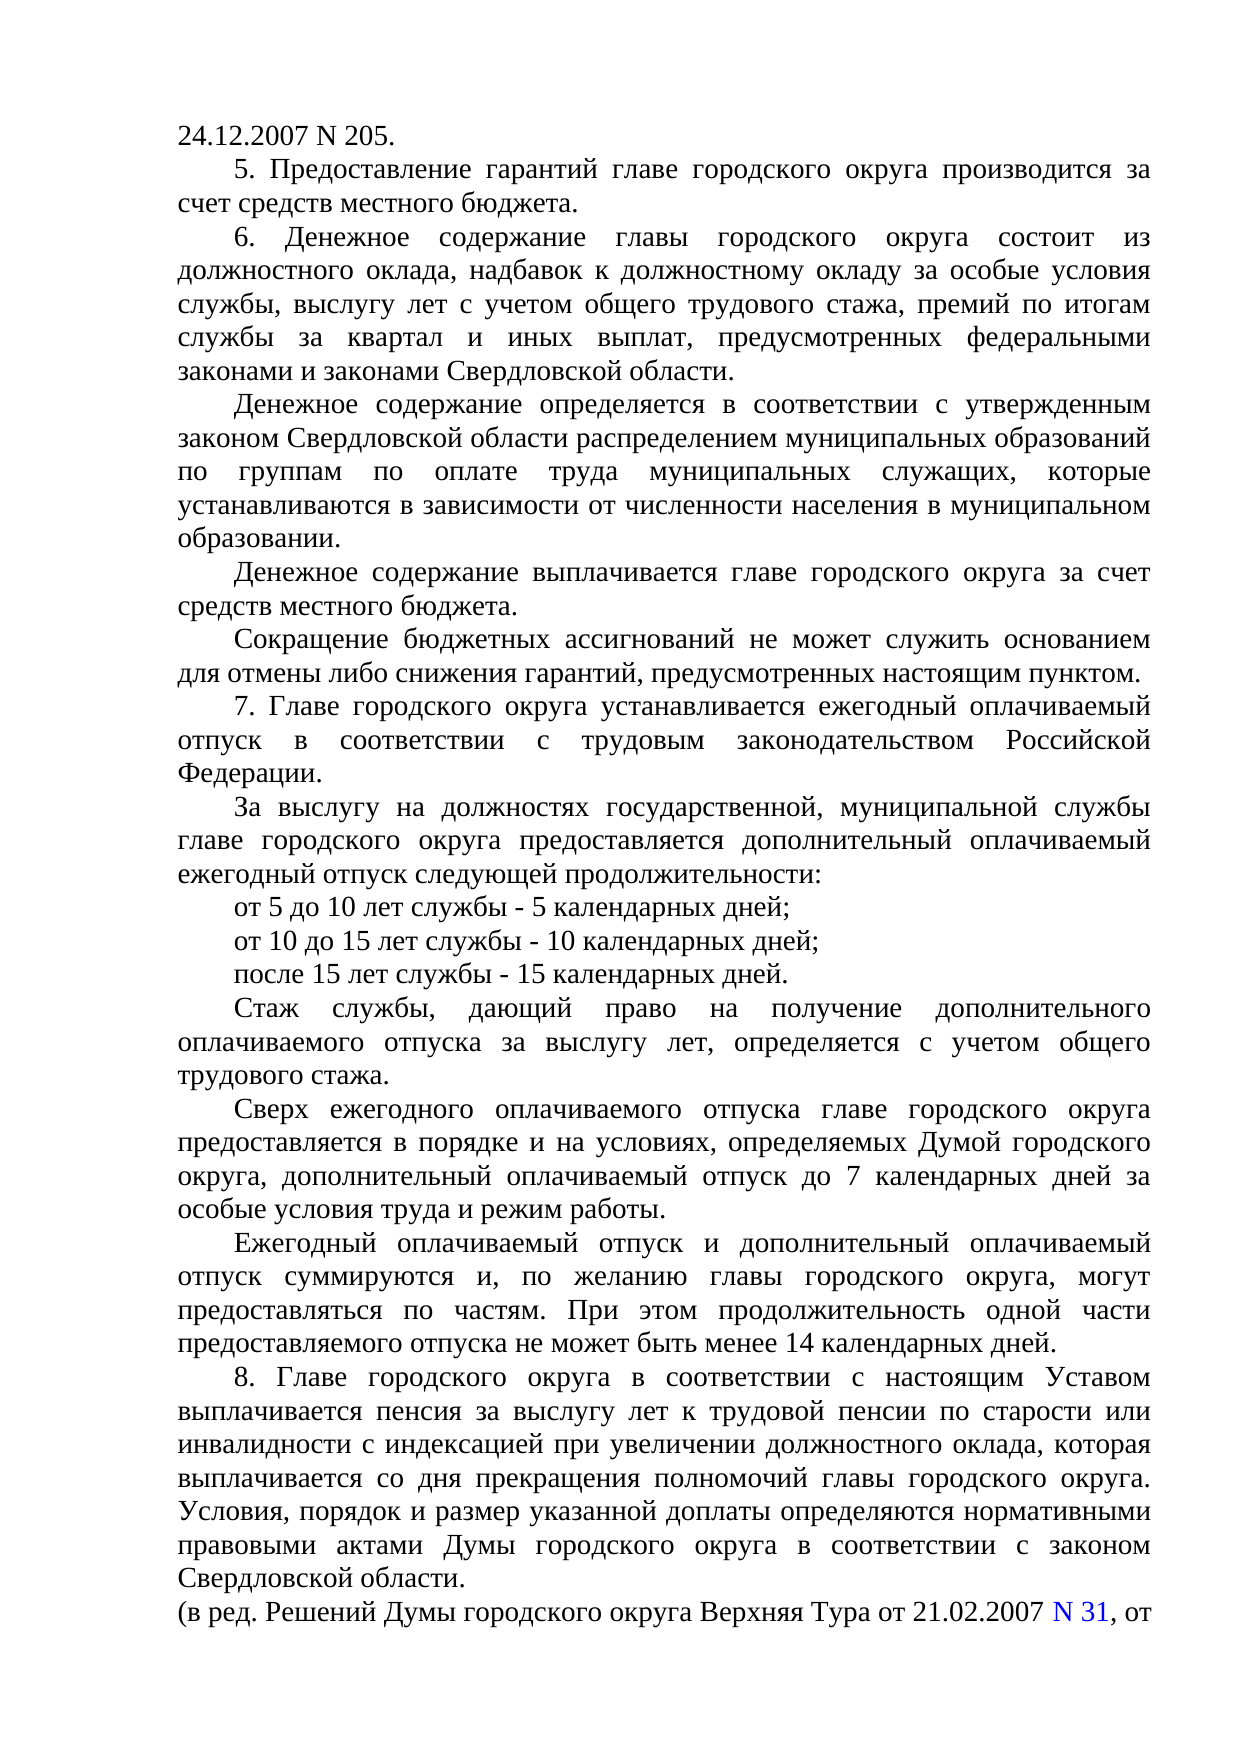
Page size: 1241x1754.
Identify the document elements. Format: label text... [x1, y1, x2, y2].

text после 15 лет службы - 15 календарных дней. [177, 957, 1152, 990]
text Сокращение бюджетных ассигнований не может служить основанием для отмены либо снижения гарантий, предусмотренных настоящим пунктом. [177, 621, 1152, 688]
text Денежное содержание выплачивается главе городского округа за счет средств местного бюджета. [177, 554, 1152, 621]
text Ежегодный оплачиваемый отпуск и дополнительный оплачиваемый отпуск суммируются и, по желанию главы городского округа, могут предоставляться по частям. При этом продолжительность одной части предоставляемого отпуска не может быть менее 14 календарных дней. [177, 1225, 1152, 1359]
text Денежное содержание определяется в соответствии с утвержденным законом Свердловской области распределением муниципальных образований по группам по оплате труда муниципальных служащих, которые устанавливаются в зависимости от численности населения в муниципальном образовании. [177, 386, 1152, 554]
text За выслугу на должностях государственной, муниципальной службы главе городского округа предоставляется дополнительный оплачиваемый ежегодный отпуск следующей продолжительности: [177, 789, 1152, 889]
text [177, 118, 1152, 152]
text 7. Главе городского округа устанавливается ежегодный оплачиваемый отпуск в соответствии с трудовым законодательством Российской Федерации. [177, 688, 1152, 789]
text 6. Денежное содержание главы городского округа состоит из должностного оклада, надбавок к должностному окладу за особые условия службы, выслугу лет с учетом общего трудового стажа, премий по итогам службы за квартал и иных выплат, предусмотренных федеральными законами и законами Свердловской области. [177, 219, 1152, 386]
text Сверх ежегодного оплачиваемого отпуска главе городского округа предоставляется в порядке и на условиях, определяемых Думой городского округа, дополнительный оплачиваемый отпуск до 7 календарных дней за особые условия труда и режим работы. [177, 1091, 1152, 1225]
text 8. Главе городского округа в соответствии с настоящим Уставом выплачивается пенсия за выслугу лет к трудовой пенсии по старости или инвалидности с индексацией при увеличении должностного оклада, которая выплачивается со дня прекращения полномочий главы городского округа. Условия, порядок и размер указанной доплаты определяются нормативными правовыми актами Думы городского округа в соответствии с законом Свердловской области. [177, 1359, 1152, 1594]
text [177, 1594, 1152, 1627]
text 5. Предоставление гарантий главе городского округа производится за счет средств местного бюджета. [177, 152, 1152, 219]
text от 10 до 15 лет службы - 10 календарных дней; [177, 923, 1152, 957]
text от 5 до 10 лет службы - 5 календарных дней; [177, 889, 1152, 923]
text Стаж службы, дающий право на получение дополнительного оплачиваемого отпуска за выслугу лет, определяется с учетом общего трудового стажа. [177, 990, 1152, 1091]
